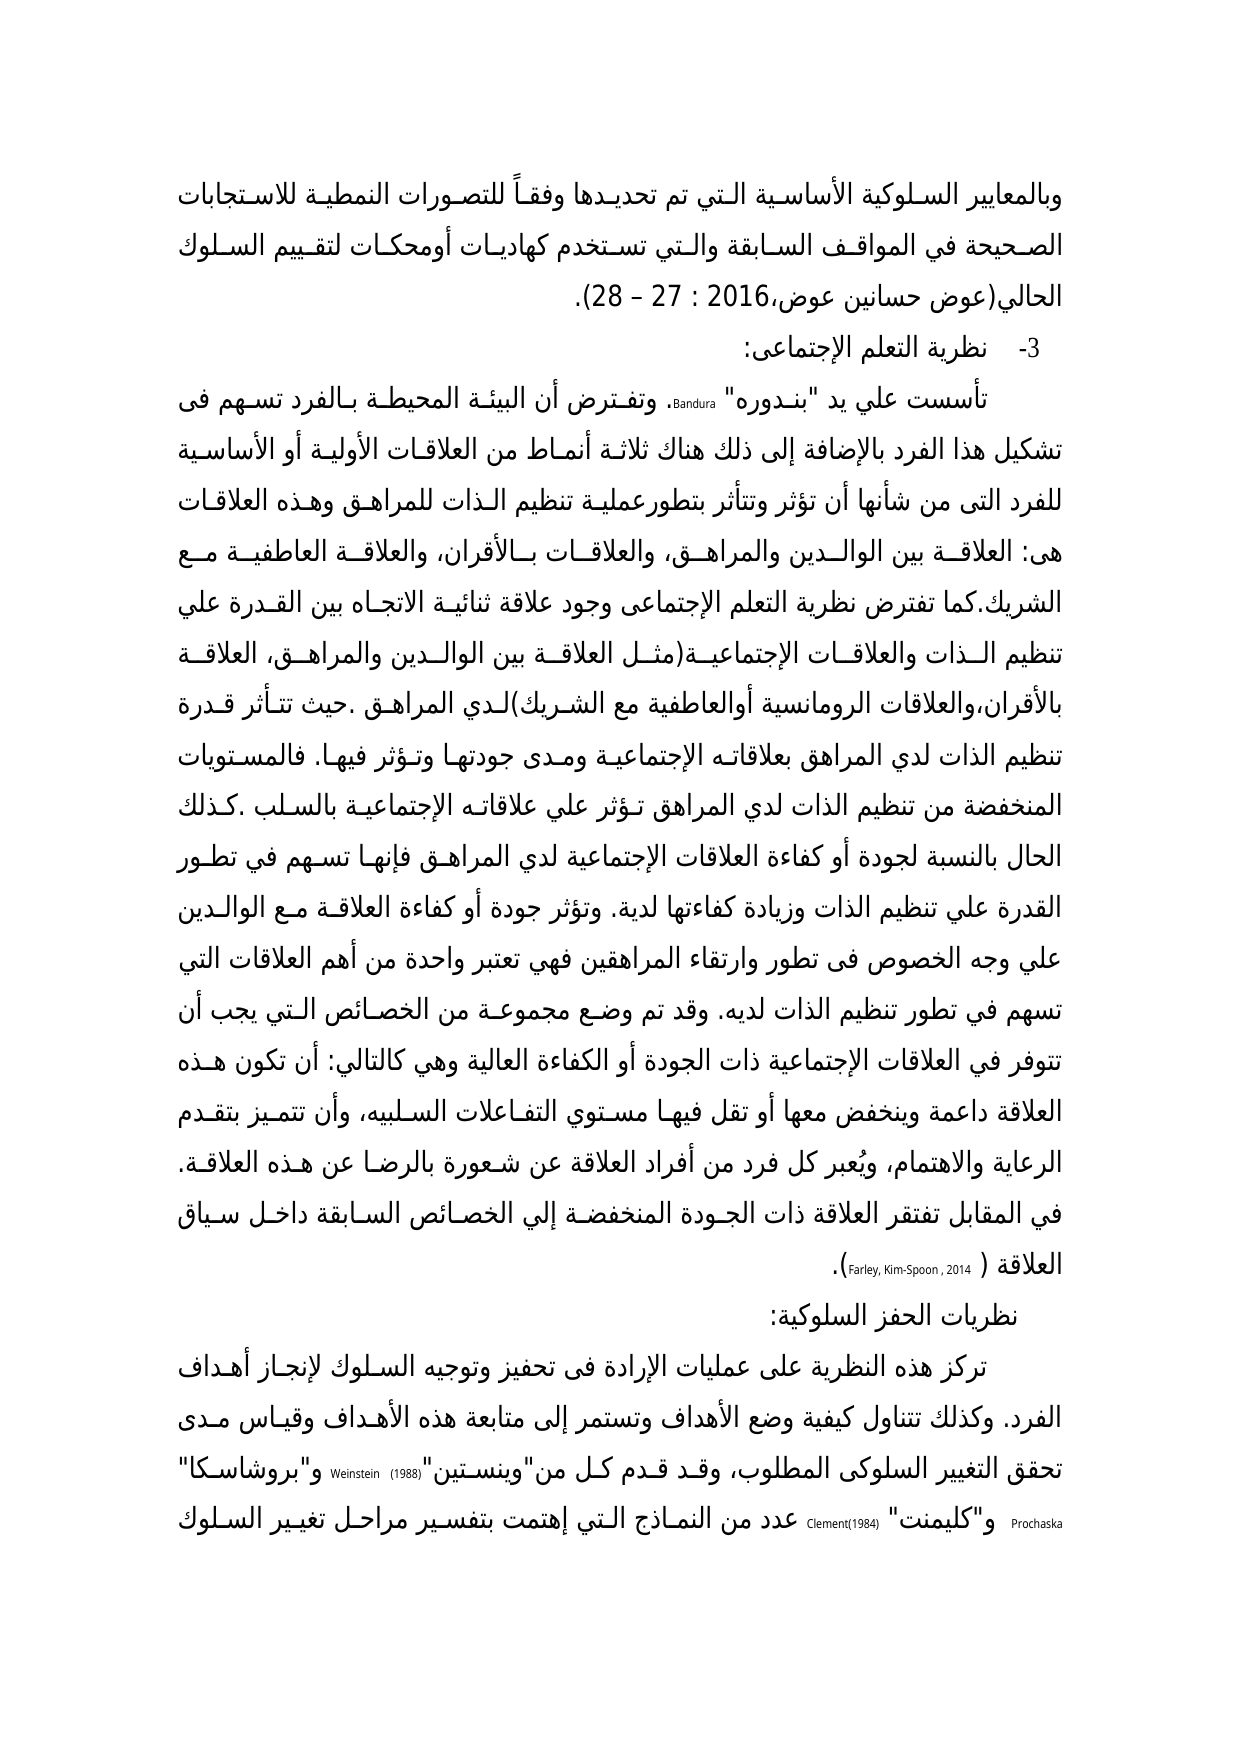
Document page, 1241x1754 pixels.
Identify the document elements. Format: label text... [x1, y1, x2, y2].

list نظرية التعلم الإجتماعى: [177, 330, 1063, 364]
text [177, 1349, 1063, 1536]
text تأسست علي يد "بندوره" Bandura. وتفترض أن البيئة المحيطة بالفرد تسهم فى تشكيل هذا الفرد بالإضافة إلى ذلك هناك ثلاثة أنماط من العلاقات الأولية أو الأساسية للفرد التى من شأنها أن تؤثر وتتأثر بتطورعملية تنظيم الذات للمراهق وهذه العلاقات هى: العلاقة بين الوالدين والمراهق، والعلاقات بالأقران، والعلاقة العاطفية مع الشريك.كما تفترض نظرية التعلم الإجتماعى وجود علاقة ثنائية الاتجاه بين القدرة علي تنظيم الذات والعلاقات الإجتماعية(مثل العلاقة بين الوالدين والمراهق، العلاقة بالأقران،والعلاقات الرومانسية أوالعاطفية مع الشريك)لدي المراهق .حيث تتأثر قدرة تنظيم الذات لدي المراهق بعلاقاته الإجتماعية ومدى جودتها وتؤثر فيها. فالمستويات المنخفضة من تنظيم الذات لدي المراهق تؤثر علي علاقاته الإجتماعية بالسلب .كذلك الحال بالنسبة لجودة أو كفاءة العلاقات الإجتماعية لدي المراهق فإنها تسهم في تطور القدرة علي تنظيم الذات وزيادة كفاءتها لدية. وتؤثر جودة أو كفاءة العلاقة مع الوالدين علي وجه الخصوص فى تطور وارتقاء المراهقين فهي تعتبر واحدة من أهم العلاقات التي تسهم في تطور تنظيم الذات لديه. وقد تم وضع مجموعة من الخصائص التي يجب أن تتوفر في العلاقات الإجتماعية ذات الجودة أو الكفاءة العالية وهي كالتالي: أن تكون هذه العلاقة داعمة وينخفض معها أو تقل فيها مستوي التفاعلات السلبيه، وأن تتميز بتقدم الرعاية والاهتمام، ويُعبر كل فرد من أفراد العلاقة عن شعورة بالرضا عن هذه العلاقة. في المقابل تفتقر العلاقة ذات الجودة المنخفضة إلي الخصائص السابقة داخل سياق العلاقة ( Farley, Kim-Spoon , 2014). [177, 381, 1063, 1281]
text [177, 177, 1063, 313]
text نظريات الحفز السلوكية: [177, 1298, 1063, 1332]
